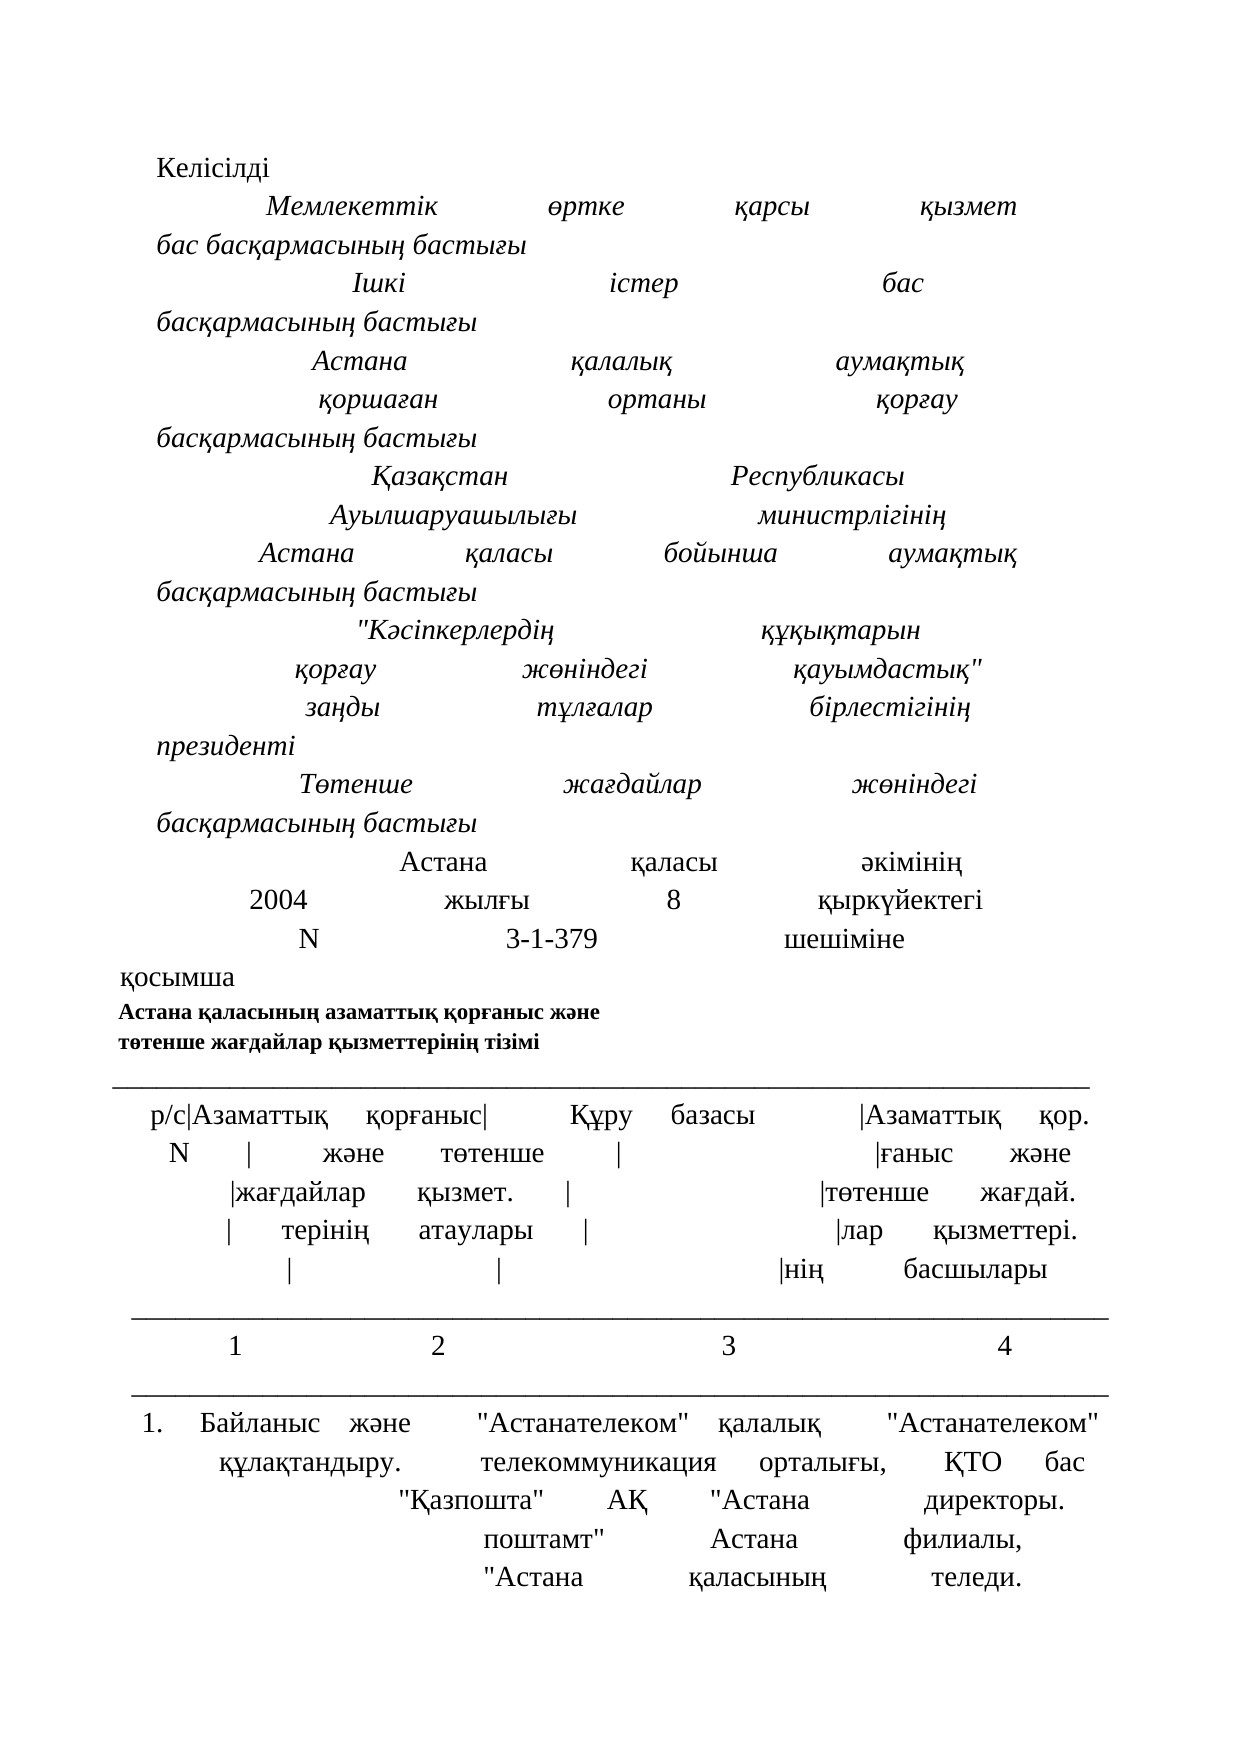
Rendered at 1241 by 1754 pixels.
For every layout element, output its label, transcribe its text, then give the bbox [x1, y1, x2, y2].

text Ішкі істер бас басқармасының бастығы [112, 266, 1128, 338]
text Төтенше жағдайлар жөніндегі басқармасының бастығы [112, 767, 1128, 839]
text "Кәсіпкерлердің құқықтарын қорғау жөніндегі қауымдастық" заңды тұлғалар бірлестігінің президенті [112, 612, 1128, 762]
text Мемлекеттік өртке қарсы қызмет бас басқармасының бастығы [112, 188, 1128, 261]
text Астана қаласы әкімінің 2004 жылғы 8 қыркүйектегі N 3-1-379 шешіміне қосымша [112, 844, 1128, 993]
text Астана қалалық аумақтық қоршаған ортаны қорғау басқармасының бастығы [112, 343, 1128, 453]
text Астана қаласының азаматтық қорғаныс және төтенше жағдайлар қызметтерінің тізімі [112, 998, 1128, 1054]
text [112, 1058, 1128, 1593]
text Қазақстан Республикасы Ауылшаруашылығы министрлігінің Астана қаласы бойынша аумақтық басқармасының бастығы [112, 458, 1128, 607]
text Келісілді [112, 150, 1128, 183]
